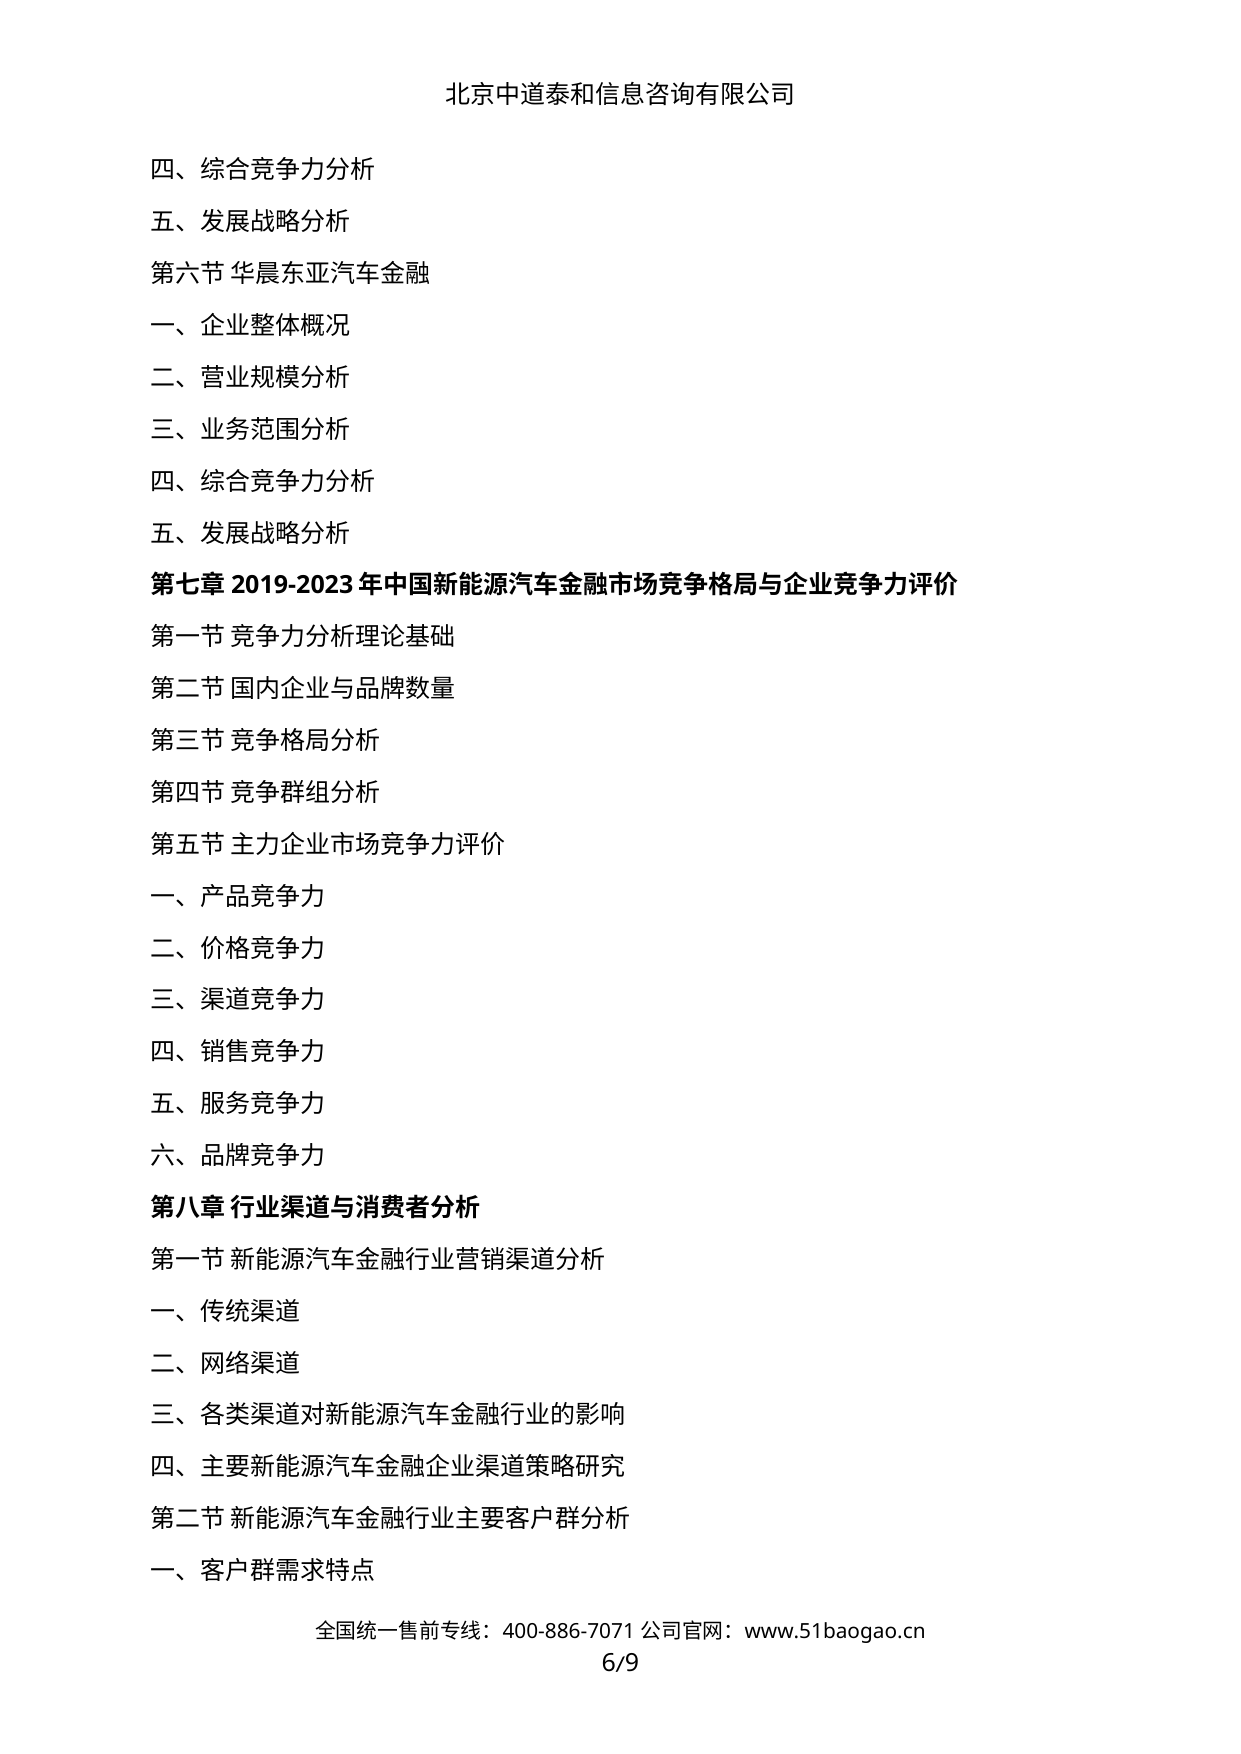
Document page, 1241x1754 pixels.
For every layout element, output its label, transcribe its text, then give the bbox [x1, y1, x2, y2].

text 四、主要新能源汽车金融企业渠道策略研究 [150, 1447, 1090, 1483]
text 二、价格竞争力 [150, 928, 1090, 964]
text 四、销售竞争力 [150, 1032, 1090, 1068]
text 二、营业规模分析 [150, 357, 1090, 394]
text 第六节 华晨东亚汽车金融 [150, 254, 1090, 290]
text 一、客户群需求特点 [150, 1551, 1090, 1587]
text 四、综合竞争力分析 [150, 150, 1090, 186]
text 三、各类渠道对新能源汽车金融行业的影响 [150, 1395, 1090, 1431]
text 二、网络渠道 [150, 1343, 1090, 1379]
text 第七章 2019-2023年中国新能源汽车金融市场竞争格局与企业竞争力评价 [150, 565, 1090, 601]
text 一、传统渠道 [150, 1291, 1090, 1327]
text 第二节 新能源汽车金融行业主要客户群分析 [150, 1499, 1090, 1535]
text 三、业务范围分析 [150, 409, 1090, 446]
text 五、发展战略分析 [150, 513, 1090, 549]
text 第四节 竞争群组分析 [150, 772, 1090, 809]
text 三、渠道竞争力 [150, 980, 1090, 1016]
text 第一节 竞争力分析理论基础 [150, 617, 1090, 653]
text 第二节 国内企业与品牌数量 [150, 669, 1090, 705]
text 五、服务竞争力 [150, 1084, 1090, 1120]
text 一、企业整体概况 [150, 306, 1090, 342]
text 第五节 主力企业市场竞争力评价 [150, 824, 1090, 861]
text 第一节 新能源汽车金融行业营销渠道分析 [150, 1239, 1090, 1276]
text 四、综合竞争力分析 [150, 461, 1090, 497]
text 第八章 行业渠道与消费者分析 [150, 1187, 1090, 1224]
text 一、产品竞争力 [150, 876, 1090, 912]
text 五、发展战略分析 [150, 202, 1090, 238]
text 第三节 竞争格局分析 [150, 721, 1090, 757]
text 六、品牌竞争力 [150, 1136, 1090, 1172]
